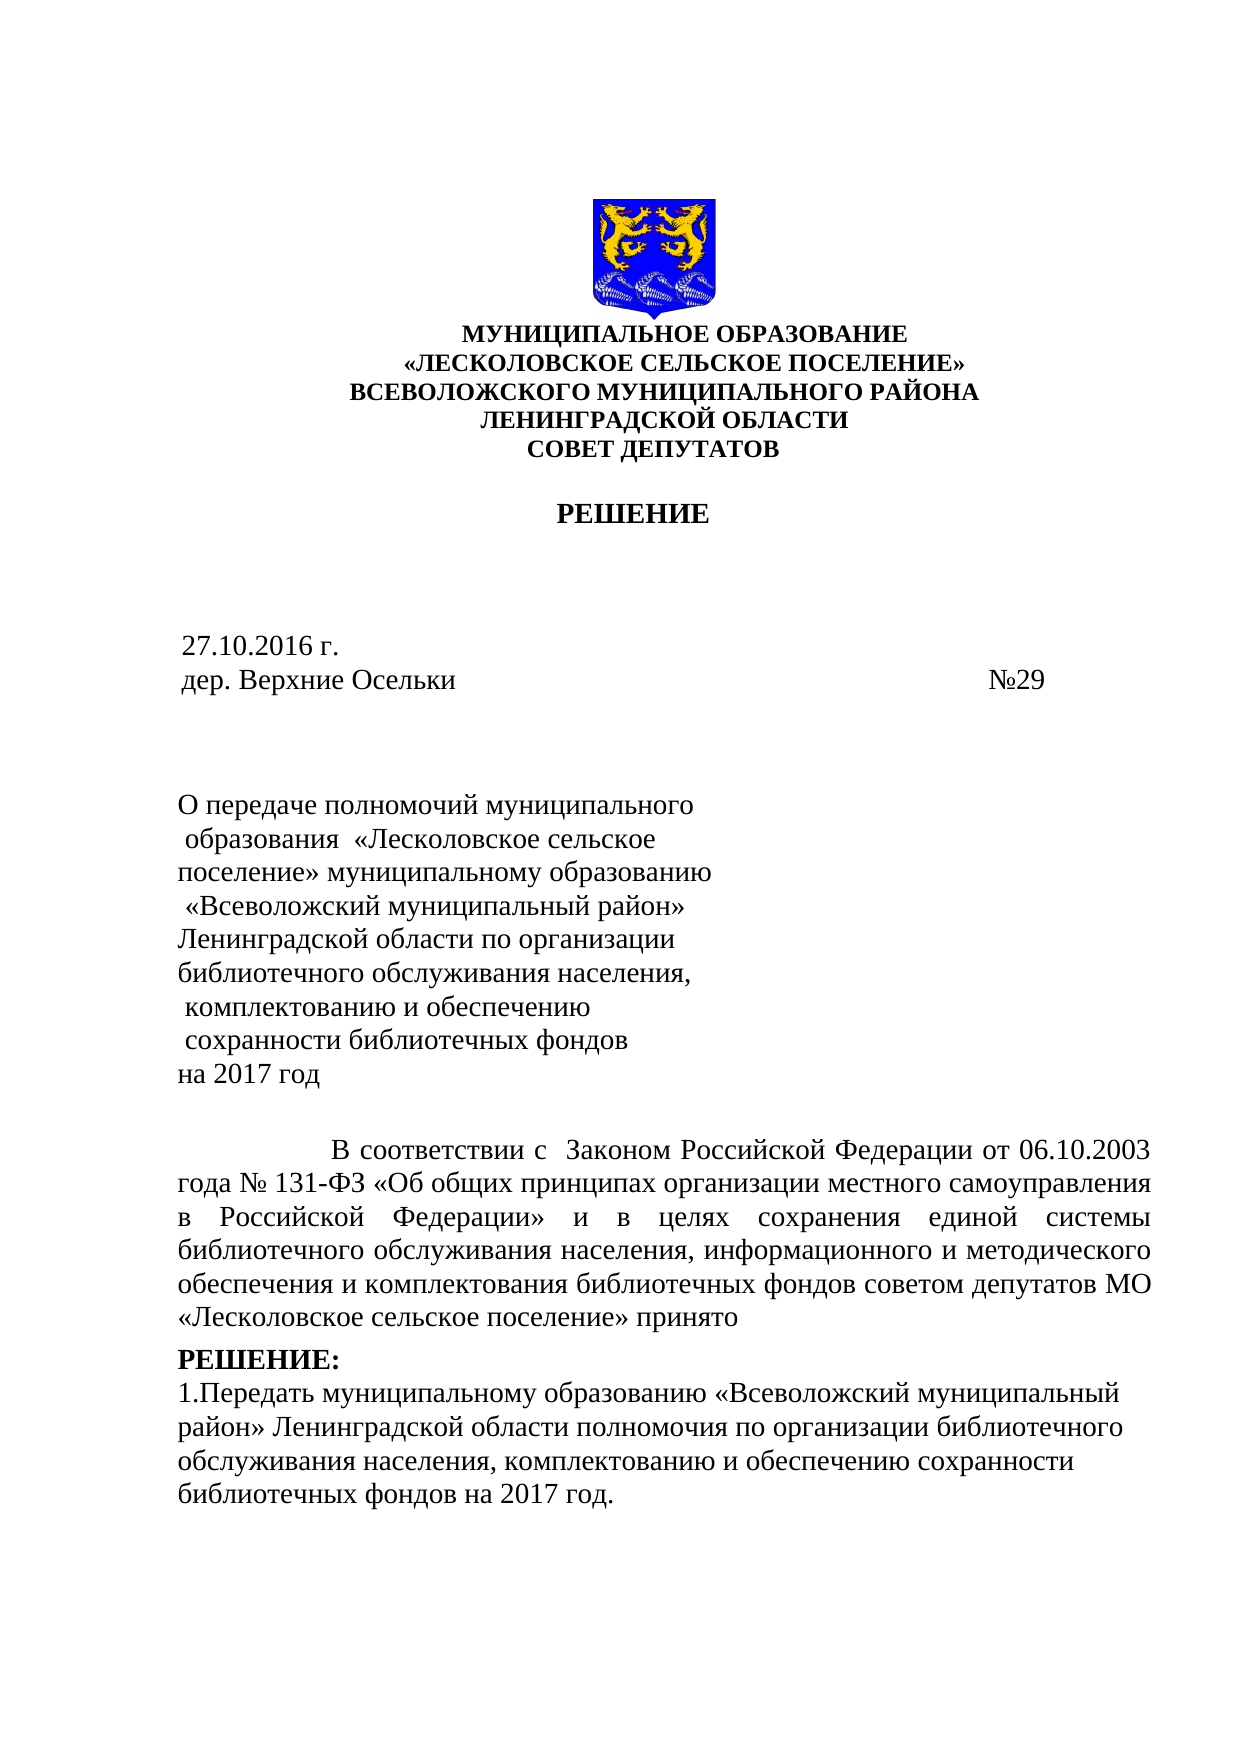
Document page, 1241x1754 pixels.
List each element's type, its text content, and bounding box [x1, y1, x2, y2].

text ЛЕНИНГРАДСКОЙ ОБЛАСТИ [177, 406, 1152, 434]
text «Всеволожский муниципальный район» [177, 888, 1152, 922]
text поселение» муниципальному образованию [177, 854, 1152, 888]
text МУНИЦИПАЛЬНОЕ ОБРАЗОВАНИЕ [177, 319, 1152, 348]
text библиотечного обслуживания населения, [177, 955, 1152, 989]
text РЕШЕНИЕ [177, 497, 1035, 530]
text В соответствии с Законом Российской Федерации от 06.10.2003 года № 131-ФЗ «Об общих принципах организации местного самоуправления в Российской Федерации» и в целях сохранения единой системы библиотечного обслуживания населения, информационного и методического обеспечения и комплектования библиотечных фондов советом депутатов МО «Лесколовское сельское поселение» принято [177, 1132, 1152, 1333]
text ВСЕВОЛОЖСКОГО МУНИЦИПАЛЬНОГО РАЙОНА [177, 377, 1152, 406]
text РЕШЕНИЕ: [177, 1333, 1152, 1376]
text сохранности библиотечных фондов [177, 1022, 1152, 1056]
text «ЛЕСКОЛОВСКОЕ СЕЛЬСКОЕ ПОСЕЛЕНИЕ» [177, 348, 1152, 377]
text 27.10.2016 г. [181, 628, 1147, 662]
text 1.Передать муниципальному образованию «Всеволожский муниципальный район» Ленинградской области полномочия по организации библиотечного обслуживания населения, комплектованию и обеспечению сохранности библиотечных фондов на 2017 год. [177, 1376, 1152, 1510]
text комплектованию и обеспечению [177, 989, 1152, 1022]
text Ленинградской области по организации [177, 922, 1152, 955]
text дер. Верхние Осельки №29 [181, 662, 1147, 696]
text на 2017 год [177, 1056, 1152, 1089]
text О передаче полномочий муниципального [177, 787, 1152, 821]
picture [592, 199, 718, 320]
text СОВЕТ ДЕПУТАТОВ [177, 434, 1035, 463]
text образования «Лесколовское сельское [177, 821, 1152, 854]
